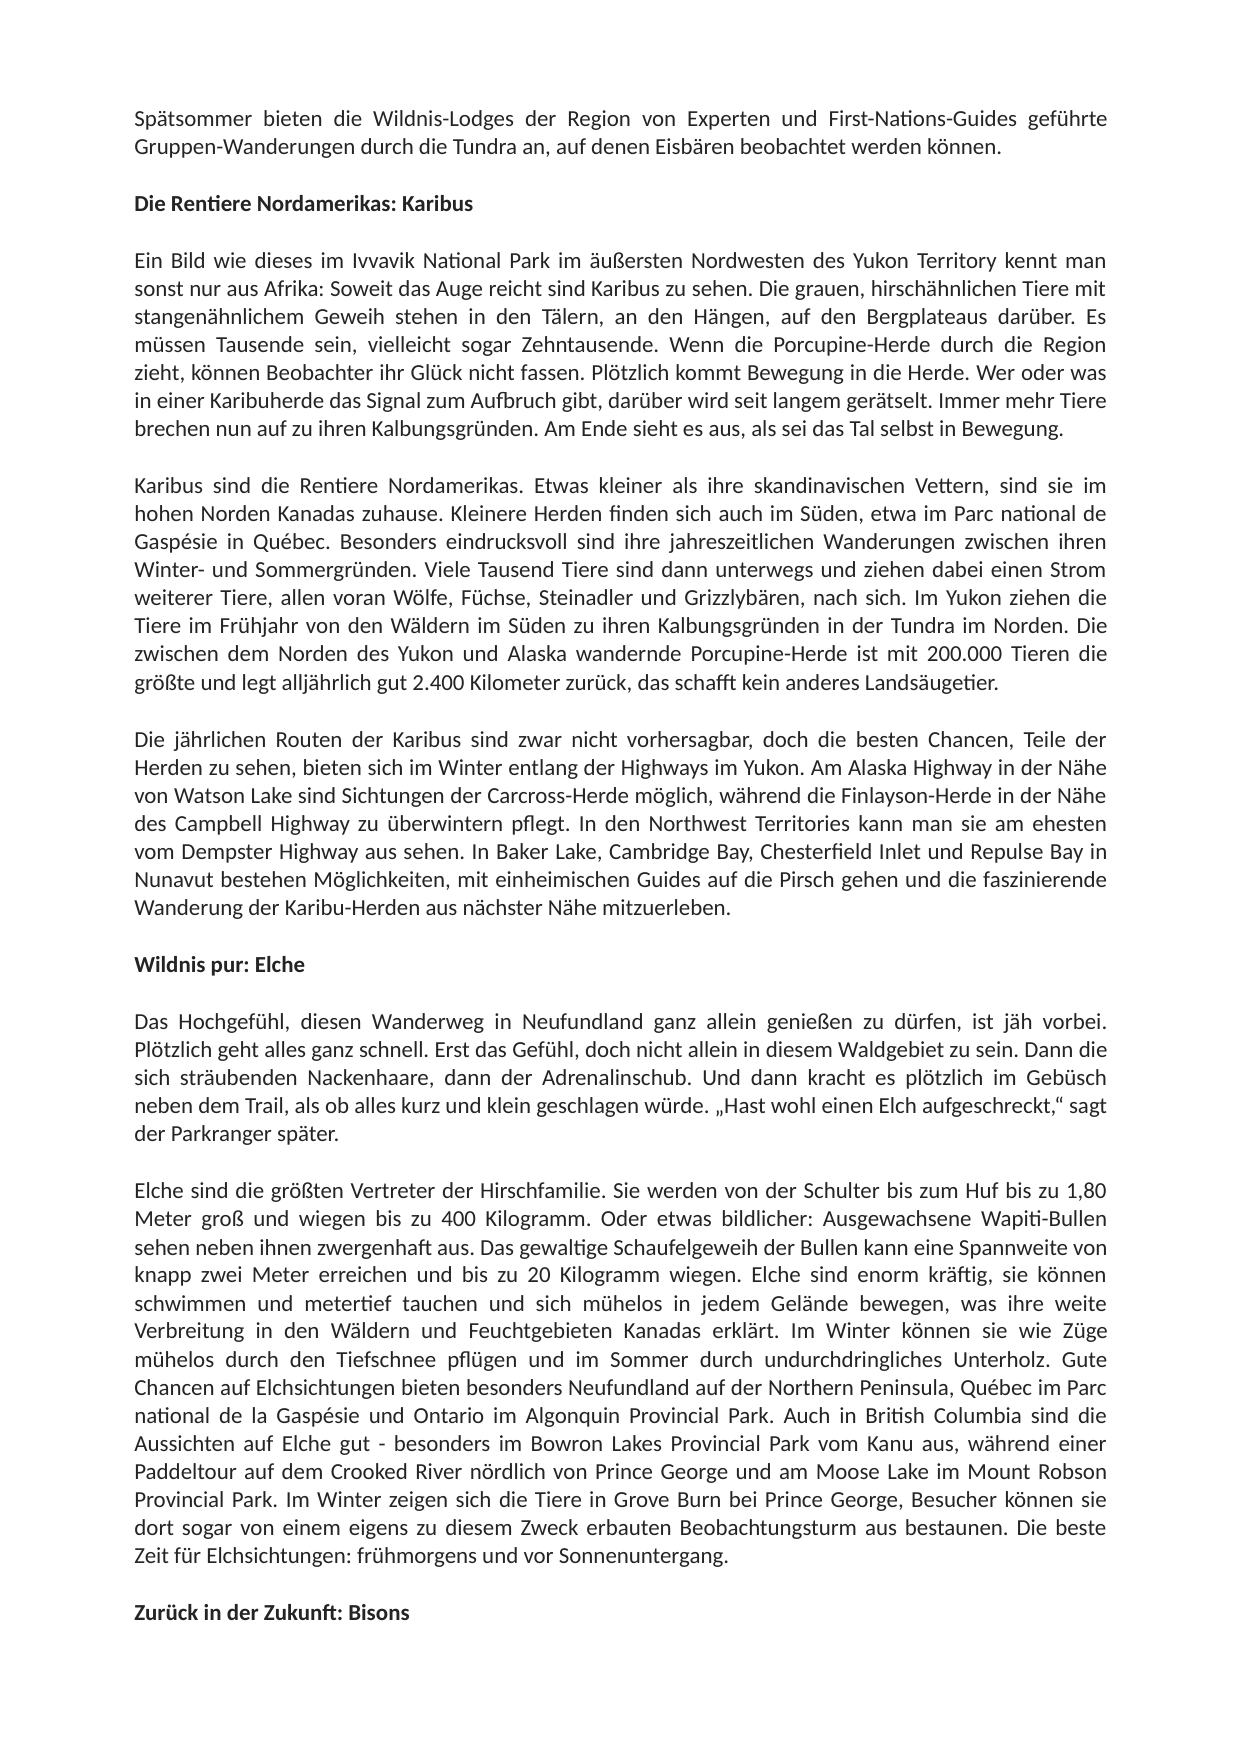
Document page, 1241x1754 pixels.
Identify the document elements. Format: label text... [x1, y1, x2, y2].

text Zurück in der Zukunft: Bisons [134, 1598, 1109, 1626]
text Die jährlichen Routen der Karibus sind zwar nicht vorhersagbar, doch die besten Chancen, Teile der Herden zu sehen, bieten sich im Winter entlang der Highways im Yukon. Am Alaska Highway in der Nähe von Watson Lake sind Sichtungen der Carcross-Herde möglich, während die Finlayson-Herde in der Nähe des Campbell Highway zu überwintern pflegt. In den Northwest Territories kann man sie am ehesten vom Dempster Highway aus sehen. In Baker Lake, Cambridge Bay, Chesterfield Inlet und Repulse Bay in Nunavut bestehen Möglichkeiten, mit einheimischen Guides auf die Pirsch gehen und die faszinierende Wanderung der Karibu-Herden aus nächster Nähe mitzuerleben. [134, 725, 1109, 921]
text Karibus sind die Rentiere Nordamerikas. Etwas kleiner als ihre skandinavischen Vettern, sind sie im hohen Norden Kanadas zuhause. Kleinere Herden finden sich auch im Süden, etwa im Parc national de Gaspésie in Québec. Besonders eindrucksvoll sind ihre jahreszeitlichen Wanderungen zwischen ihren Winter- und Sommergründen. Viele Tausend Tiere sind dann unterwegs und ziehen dabei einen Strom weiterer Tiere, allen voran Wölfe, Füchse, Steinadler und Grizzlybären, nach sich. Im Yukon ziehen die Tiere im Frühjahr von den Wäldern im Süden zu ihren Kalbungsgründen in der Tundra im Norden. Die zwischen dem Norden des Yukon und Alaska wandernde Porcupine-Herde ist mit 200.000 Tieren die größte und legt alljährlich gut 2.400 Kilometer zurück, das schafft kein anderes Landsäugetier. [134, 471, 1109, 696]
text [134, 104, 1109, 160]
text Die Rentiere Nordamerikas: Karibus [134, 189, 1109, 217]
text Ein Bild wie dieses im Ivvavik National Park im äußersten Nordwesten des Yukon Territory kennt man sonst nur aus Afrika: Soweit das Auge reicht sind Karibus zu sehen. Die grauen, hirschähnlichen Tiere mit stangenähnlichem Geweih stehen in den Tälern, an den Hängen, auf den Bergplateaus darüber. Es müssen Tausende sein, vielleicht sogar Zehntausende. Wenn die Porcupine-Herde durch die Region zieht, können Beobachter ihr Glück nicht fassen. Plötzlich kommt Bewegung in die Herde. Wer oder was in einer Karibuherde das Signal zum Aufbruch gibt, darüber wird seit langem gerätselt. Immer mehr Tiere brechen nun auf zu ihren Kalbungsgründen. Am Ende sieht es aus, als sei das Tal selbst in Bewegung. [134, 246, 1109, 442]
text Wildnis pur: Elche [134, 950, 1109, 978]
text Das Hochgefühl, diesen Wanderweg in Neufundland ganz allein genießen zu dürfen, ist jäh vorbei. Plötzlich geht alles ganz schnell. Erst das Gefühl, doch nicht allein in diesem Waldgebiet zu sein. Dann die sich sträubenden Nackenhaare, dann der Adrenalinschub. Und dann kracht es plötzlich im Gebüsch neben dem Trail, als ob alles kurz und klein geschlagen würde. „Hast wohl einen Elch aufgeschreckt,“ sagt der Parkranger später. [134, 1007, 1109, 1147]
text Elche sind die größten Vertreter der Hirschfamilie. Sie werden von der Schulter bis zum Huf bis zu 1,80 Meter groß und wiegen bis zu 400 Kilogramm. Oder etwas bildlicher: Ausgewachsene Wapiti-Bullen sehen neben ihnen zwergenhaft aus. Das gewaltige Schaufelgeweih der Bullen kann eine Spannweite von knapp zwei Meter erreichen und bis zu 20 Kilogramm wiegen. Elche sind enorm kräftig, sie können schwimmen und metertief tauchen und sich mühelos in jedem Gelände bewegen, was ihre weite Verbreitung in den Wäldern und Feuchtgebieten Kanadas erklärt. Im Winter können sie wie Züge mühelos durch den Tiefschnee pflügen und im Sommer durch undurchdringliches Unterholz. Gute Chancen auf Elchsichtungen bieten besonders Neufundland auf der Northern Peninsula, Québec im Parc national de la Gaspésie und Ontario im Algonquin Provincial Park. Auch in British Columbia sind die Aussichten auf Elche gut - besonders im Bowron Lakes Provincial Park vom Kanu aus, während einer Paddeltour auf dem Crooked River nördlich von Prince George und am Moose Lake im Mount Robson Provincial Park. Im Winter zeigen sich die Tiere in Grove Burn bei Prince George, Besucher können sie dort sogar von einem eigens zu diesem Zweck erbauten Beobachtungsturm aus bestaunen. Die beste Zeit für Elchsichtungen: frühmorgens und vor Sonnenuntergang. [134, 1177, 1109, 1569]
